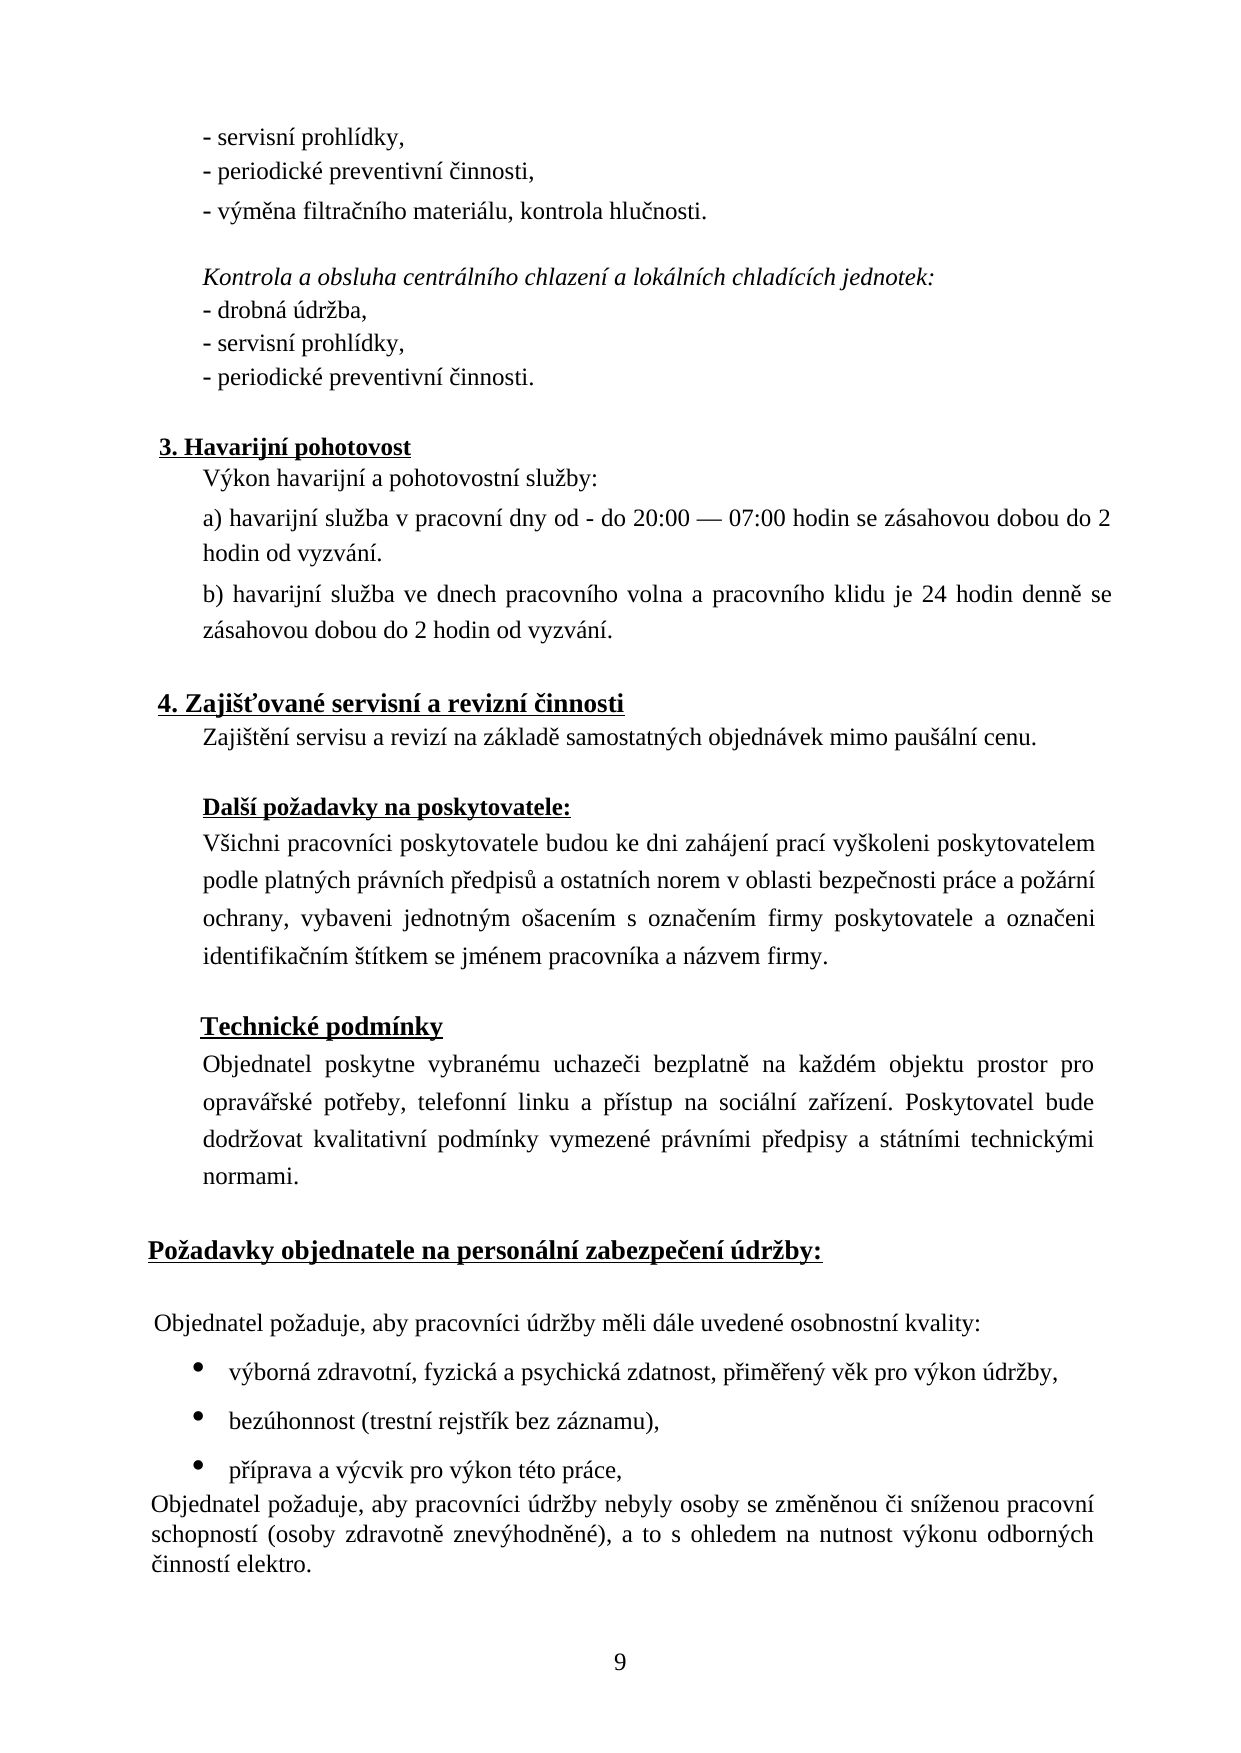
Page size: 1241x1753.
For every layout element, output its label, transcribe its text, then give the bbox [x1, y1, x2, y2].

list a) havarijní služba v pracovní dny od - do 20:00 — 07:00 hodin se zásahovou dobou do 2 hodin od vyzvání. [203, 503, 1113, 567]
list příprava a výcvik pro výkon této práce, [191, 1441, 1104, 1487]
subtitle 3. Havarijní pohotovost [159, 432, 1032, 460]
text Objednatel požaduje, aby pracovníci údržby měli dále uvedené osobnostní kvality: [154, 1308, 1113, 1337]
text Technické podmínky [200, 1010, 1071, 1041]
text Výkon havarijní a pohotovostní služby: [202, 463, 1113, 491]
list výměna filtračního materiálu, kontrola hlučnosti. [202, 194, 1113, 225]
list výborná zdravotní, fyzická a psychická zdatnost, přiměřený věk pro výkon údržby, [191, 1343, 1104, 1389]
text Další požadavky na poskytovatele: [202, 792, 1032, 821]
text b) havarijní služba ve dnech pracovního volna a pracovního klidu je 24 hodin denně se zásahovou dobou do 2 hodin od vyzvání. [203, 579, 1113, 644]
text Kontrola a obsluha centrálního chlazení a lokálních chladících jednotek: [202, 262, 1113, 290]
text Zajištění servisu a revizí na základě samostatných objednávek mimo paušální cenu. [202, 722, 1113, 750]
text Objednatel požaduje, aby pracovníci údržby nebyly osoby se změněnou či sníženou pracovní schopností (osoby zdravotně znevýhodněné), a to s ohledem na nutnost výkonu odborných činností elektro. [151, 1489, 1095, 1577]
text 4. Zajišťované servisní a revizní činnosti [157, 687, 1071, 719]
list bezúhonnost (trestní rejstřík bez záznamu), [191, 1392, 1104, 1438]
list servisní prohlídky, [202, 120, 1113, 151]
text Objednatel poskytne vybranému uchazeči bezplatně na každém objektu prostor pro opravářské potřeby, telefonní linku a přístup na sociální zařízení. Poskytovatel bude dodržovat kvalitativní podmínky vymezené právními předpisy a státními technickými normami. [202, 1049, 1095, 1190]
text Požadavky objednatele na personální zabezpečení údržby: [148, 1234, 1071, 1266]
text Všichni pracovníci poskytovatele budou ke dni zahájení prací vyškoleni poskytovatelem podle platných právních předpisů a ostatních norem v oblasti bezpečnosti práce a požární ochrany, vybaveni jednotným ošacením s označením firmy poskytovatele a označeni identifikačním štítkem se jménem pracovníka a názvem firmy. [202, 828, 1096, 969]
list periodické preventivní činnosti, [202, 154, 1113, 185]
list servisní prohlídky, [202, 327, 1113, 358]
list drobná údržba, [202, 293, 1113, 324]
list periodické preventivní činnosti. [202, 360, 1113, 391]
